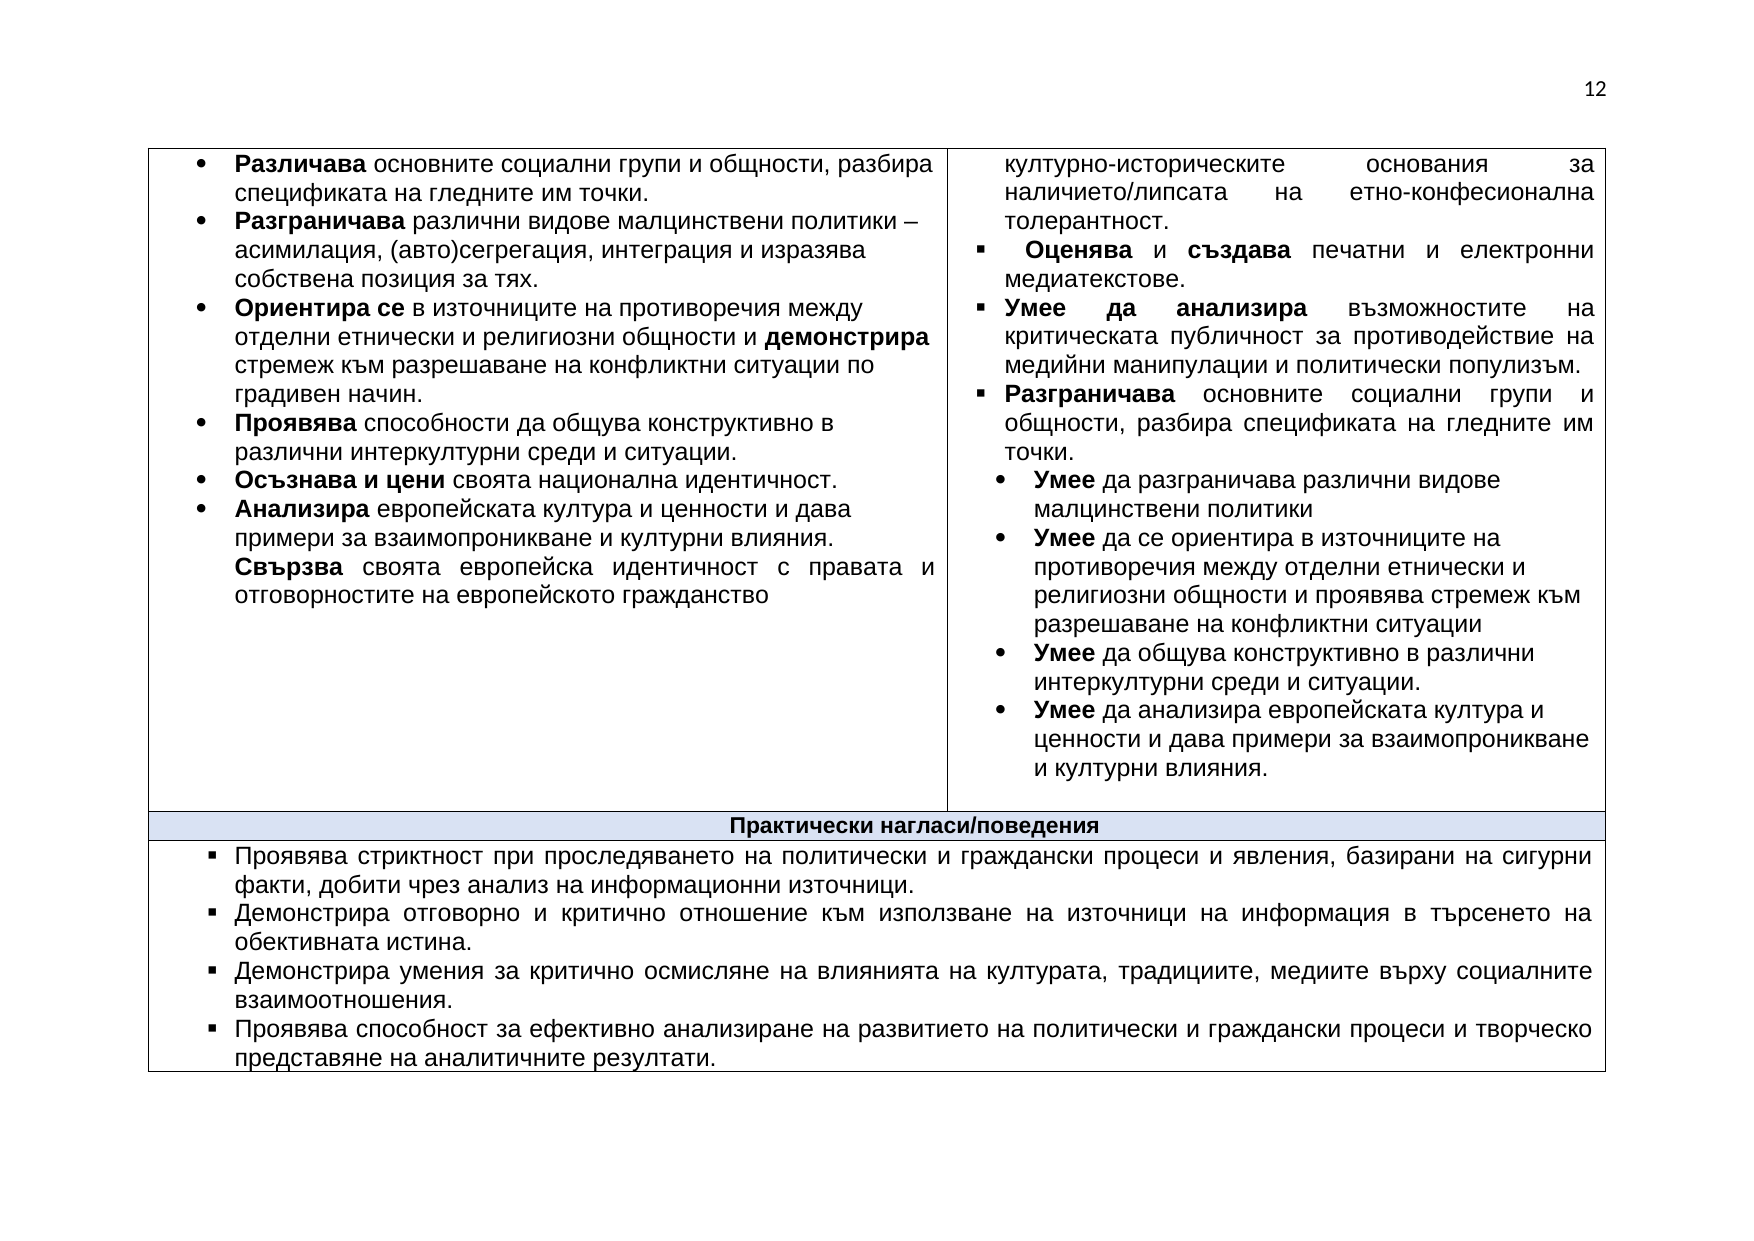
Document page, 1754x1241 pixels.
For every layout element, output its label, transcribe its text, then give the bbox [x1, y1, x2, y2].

table_cell Практически нагласи/поведения [149, 812, 1605, 840]
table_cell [149, 149, 947, 811]
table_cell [948, 149, 1605, 811]
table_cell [149, 841, 1605, 1071]
